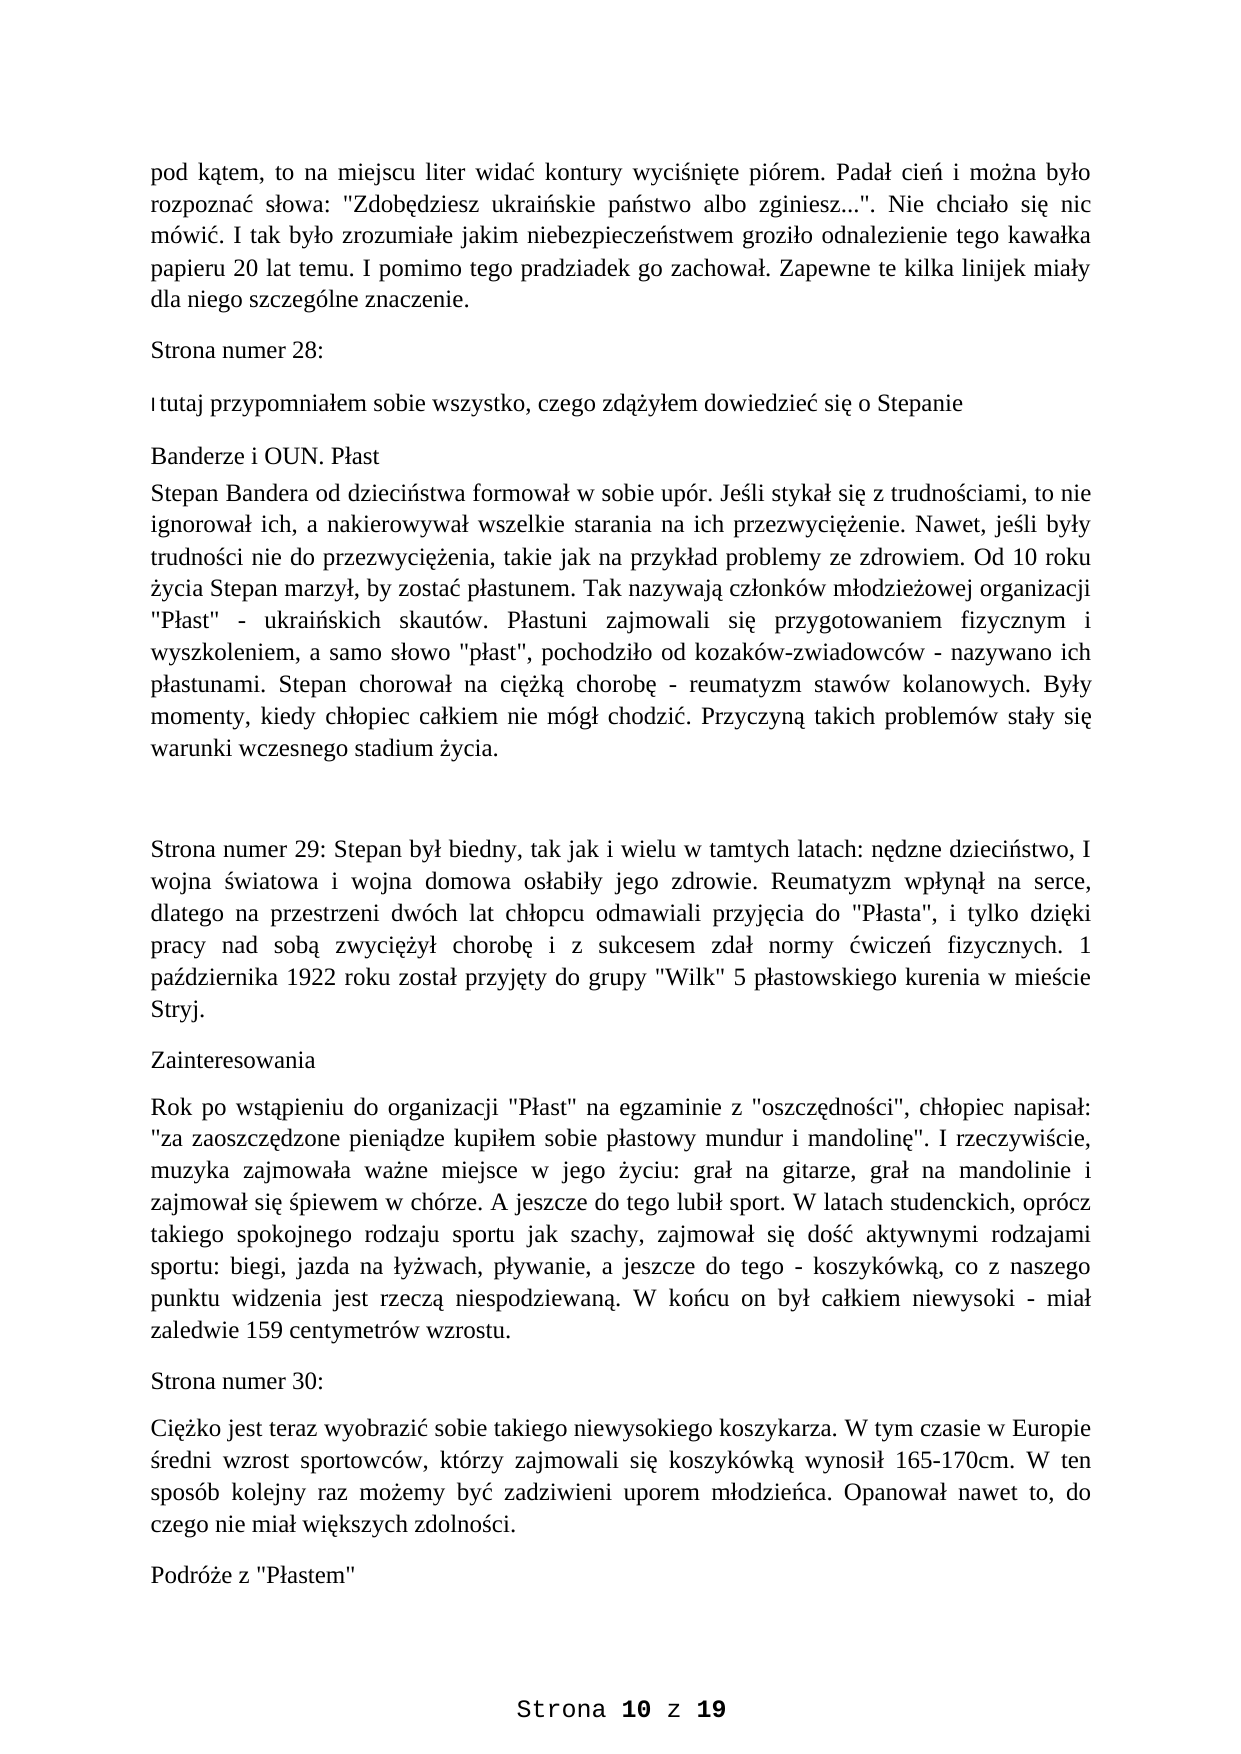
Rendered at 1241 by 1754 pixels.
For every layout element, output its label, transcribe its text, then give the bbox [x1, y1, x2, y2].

text Podróże z "Płastem" [150, 1566, 1094, 1587]
text Rok po wstąpieniu do organizacji "Płast" na egzaminie z "oszczędności", chłopiec napisał: "za zaoszczędzone pieniądze kupiłem sobie płastowy mundur i mandolinę". I rzeczywiście, muzyka zajmowała ważne miejsce w jego życiu: grał na gitarze, grał na mandolinie i zajmował się śpiewem w chórze. A jeszcze do tego lubił sport. W latach studenckich, oprócz takiego spokojnego rodzaju sportu jak szachy, zajmował się dość aktywnymi rodzajami sportu: biegi, jazda na łyżwach, pływanie, a jeszcze do tego - koszykówką, co z naszego punktu widzenia jest rzeczą niespodziewaną. W końcu on był całkiem niewysoki - miał zaledwie 159 centymetrów wzrostu. [150, 1089, 1092, 1345]
list tutaj przypomniałem sobie wszystko, czego zdążyłem dowiedzieć się o Stepanie Banderze i OUN. Płast [150, 369, 1057, 475]
text Zainteresowania [150, 1052, 1094, 1072]
text Ciężko jest teraz wyobrazić sobie takiego niewysokiego koszykarza. W tym czasie w Europie średni wzrost sportowców, którzy zajmowali się koszykówką wynosił 165-170cm. W ten sposób kolejny raz możemy być zadziwieni uporem młodzieńca. Opanował nawet to, do czego nie miał większych zdolności. [150, 1411, 1092, 1539]
text Stepan Bandera od dzieciństwa formował w sobie upór. Jeśli stykał się z trudnościami, to nie ignorował ich, a nakierowywał wszelkie starania na ich przezwyciężenie. Nawet, jeśli były trudności nie do przezwyciężenia, takie jak na przykład problemy ze zdrowiem. Od 10 roku życia Stepan marzył, by zostać płastunem. Tak nazywają członków młodzieżowej organizacji "Płast" - ukraińskich skautów. Płastuni zajmowali się przygotowaniem fizycznym i wyszkoleniem, a samo słowo "płast", pochodziło od kozaków-zwiadowców - nazywano ich płastunami. Stepan chorował na ciężką chorobę - reumatyzm stawów kolanowych. Były momenty, kiedy chłopiec całkiem nie mógł chodzić. Przyczyną takich problemów stały się warunki wczesnego stadium życia. [150, 475, 1092, 763]
text Strona numer 30: [150, 1373, 1094, 1394]
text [150, 154, 1092, 314]
text Strona numer 28: [150, 316, 1094, 369]
text Strona numer 29: Stepan był biedny, tak jak i wielu w tamtych latach: nędzne dzieciństwo, I wojna światowa i wojna domowa osłabiły jego zdrowie. Reumatyzm wpłynął na serce, dlatego na przestrzeni dwóch lat chłopcu odmawiali przyjęcia do "Płasta", i tylko dzięki pracy nad sobą zwyciężył chorobę i z sukcesem zdał normy ćwiczeń fizycznych. 1 października 1922 roku został przyjęty do grupy "Wilk" 5 płastowskiego kurenia w mieście Stryj. [150, 832, 1092, 1024]
